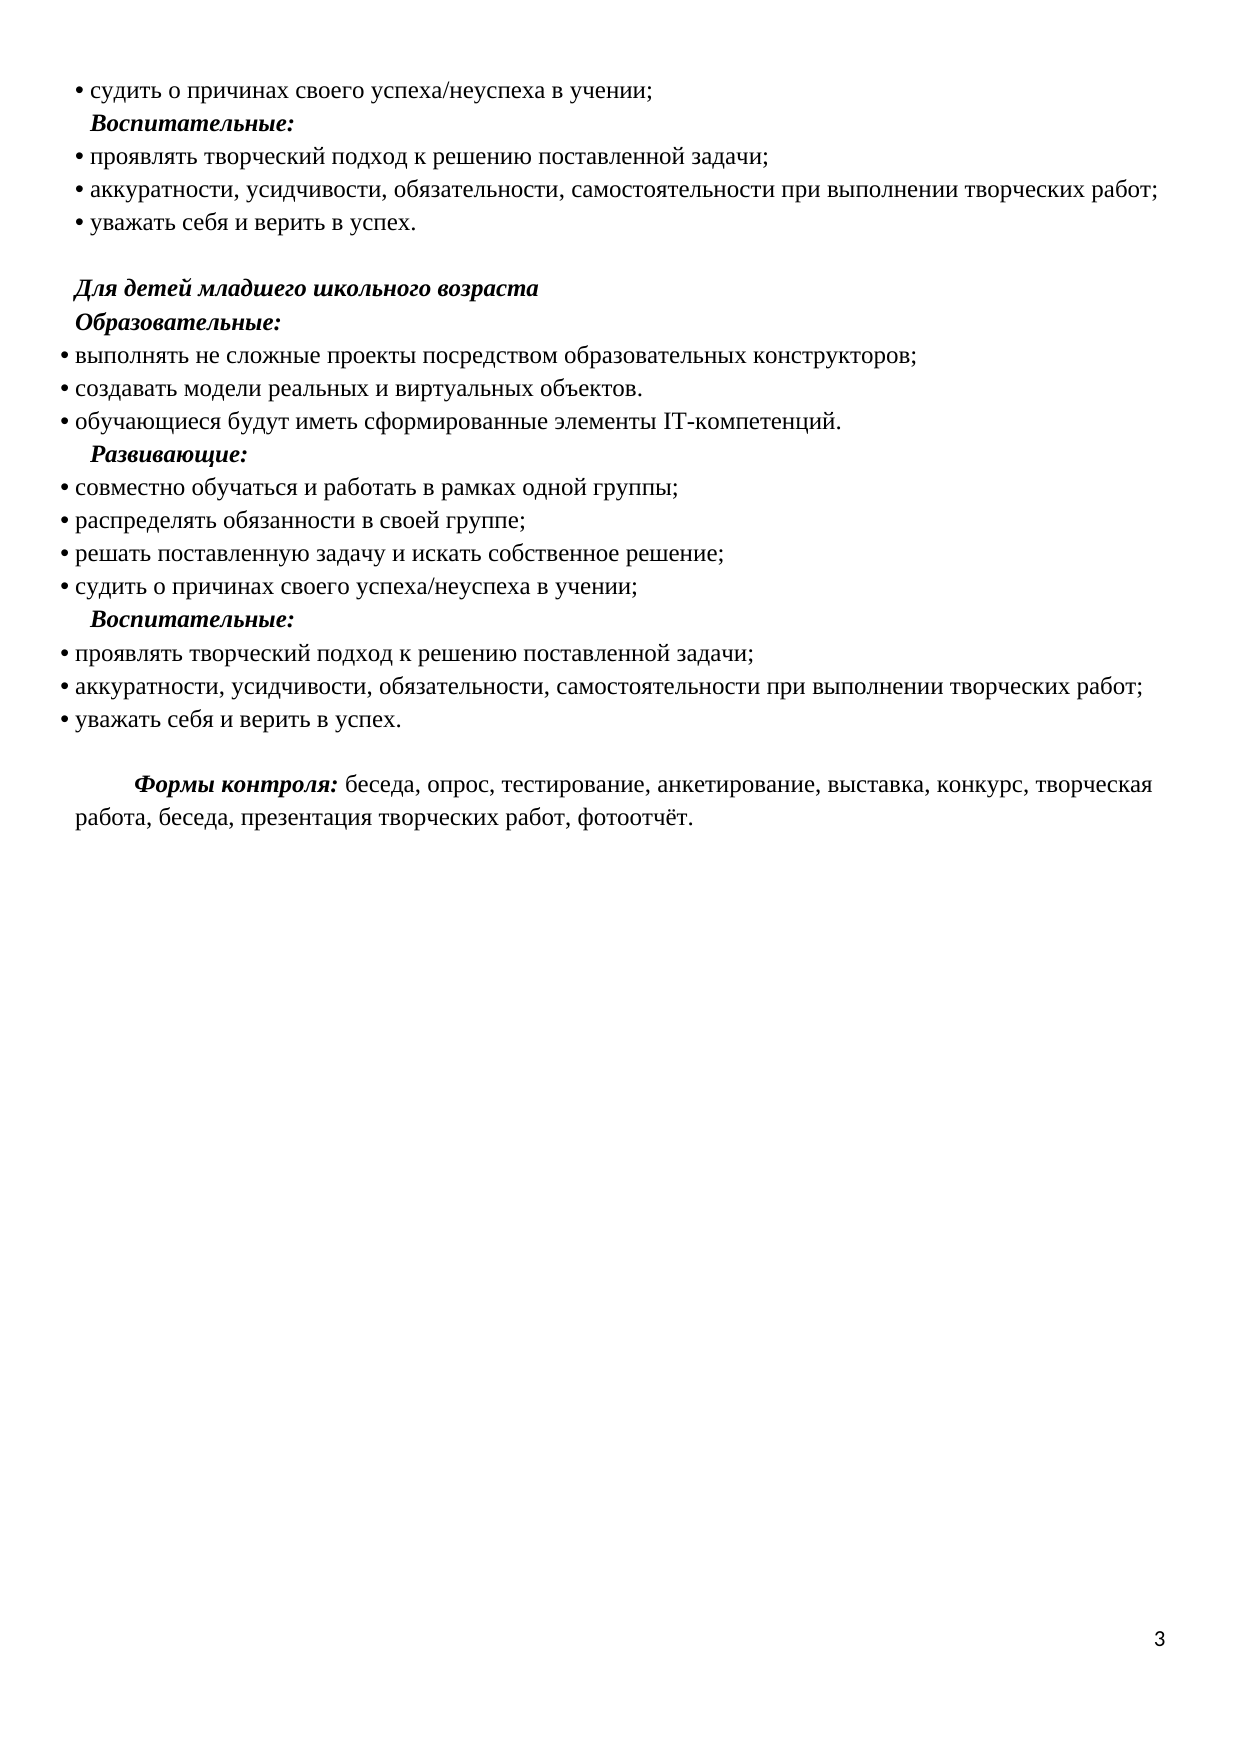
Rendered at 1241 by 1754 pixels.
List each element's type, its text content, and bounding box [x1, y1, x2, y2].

list проявлять творческий подход к решению поставленной задачи; [60, 637, 1168, 666]
list распределять обязанности в своей группе; [60, 505, 1168, 534]
list создавать модели реальных и виртуальных объектов. [60, 373, 1168, 402]
list аккуратности, усидчивости, обязательности, самостоятельности при выполнении творческих работ; [60, 671, 1168, 699]
list совместно обучаться и работать в рамках одной группы; [60, 472, 1168, 501]
list обучающиеся будут иметь сформированные элементы IT-компетенций. [60, 406, 1168, 435]
text Для детей младшего школьного возраста [75, 273, 1165, 302]
text Воспитательные: [90, 604, 1168, 633]
list Формы контроля: беседа, опрос, тестирование, анкетирование, выставка, конкурс, творческая работа, беседа, презентация творческих работ, фотоотчёт. [75, 769, 1168, 831]
text Образовательные: [75, 307, 1168, 335]
list уважать себя и верить в успех. [75, 207, 1168, 236]
text Развивающие: [90, 439, 1168, 468]
text Воспитательные: [90, 108, 1168, 137]
list уважать себя и верить в успех. [60, 704, 1168, 733]
list судить о причинах своего успеха/неуспеха в учении; [75, 75, 1168, 104]
list решать поставленную задачу и искать собственное решение; [60, 538, 1168, 567]
list выполнять не сложные проекты посредством образовательных конструкторов; [60, 339, 1168, 368]
list судить о причинах своего успеха/неуспеха в учении; [60, 571, 1168, 600]
list аккуратности, усидчивости, обязательности, самостоятельности при выполнении творческих работ; [75, 174, 1168, 203]
list проявлять творческий подход к решению поставленной задачи; [75, 141, 1168, 170]
